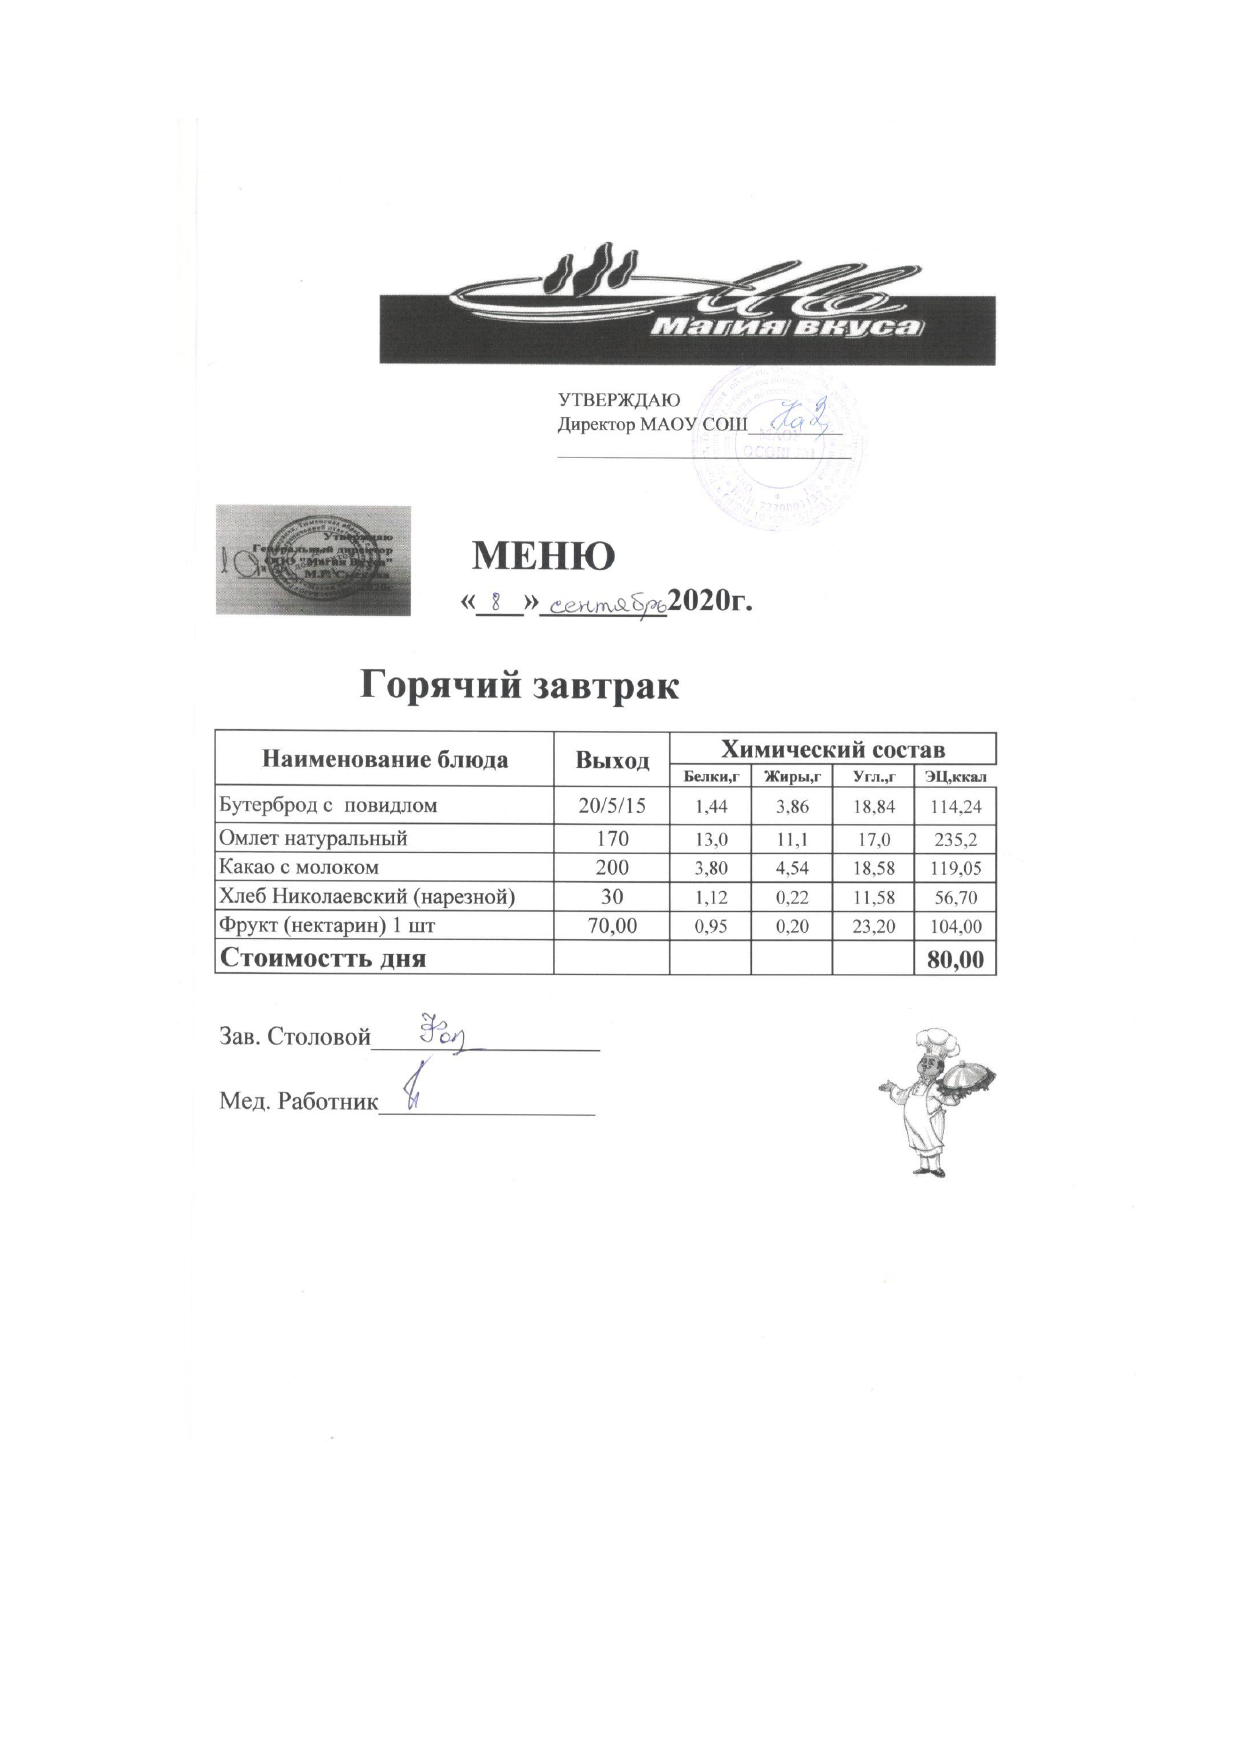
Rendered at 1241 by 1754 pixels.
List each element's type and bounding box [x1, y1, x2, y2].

picture [177, 118, 1152, 1458]
